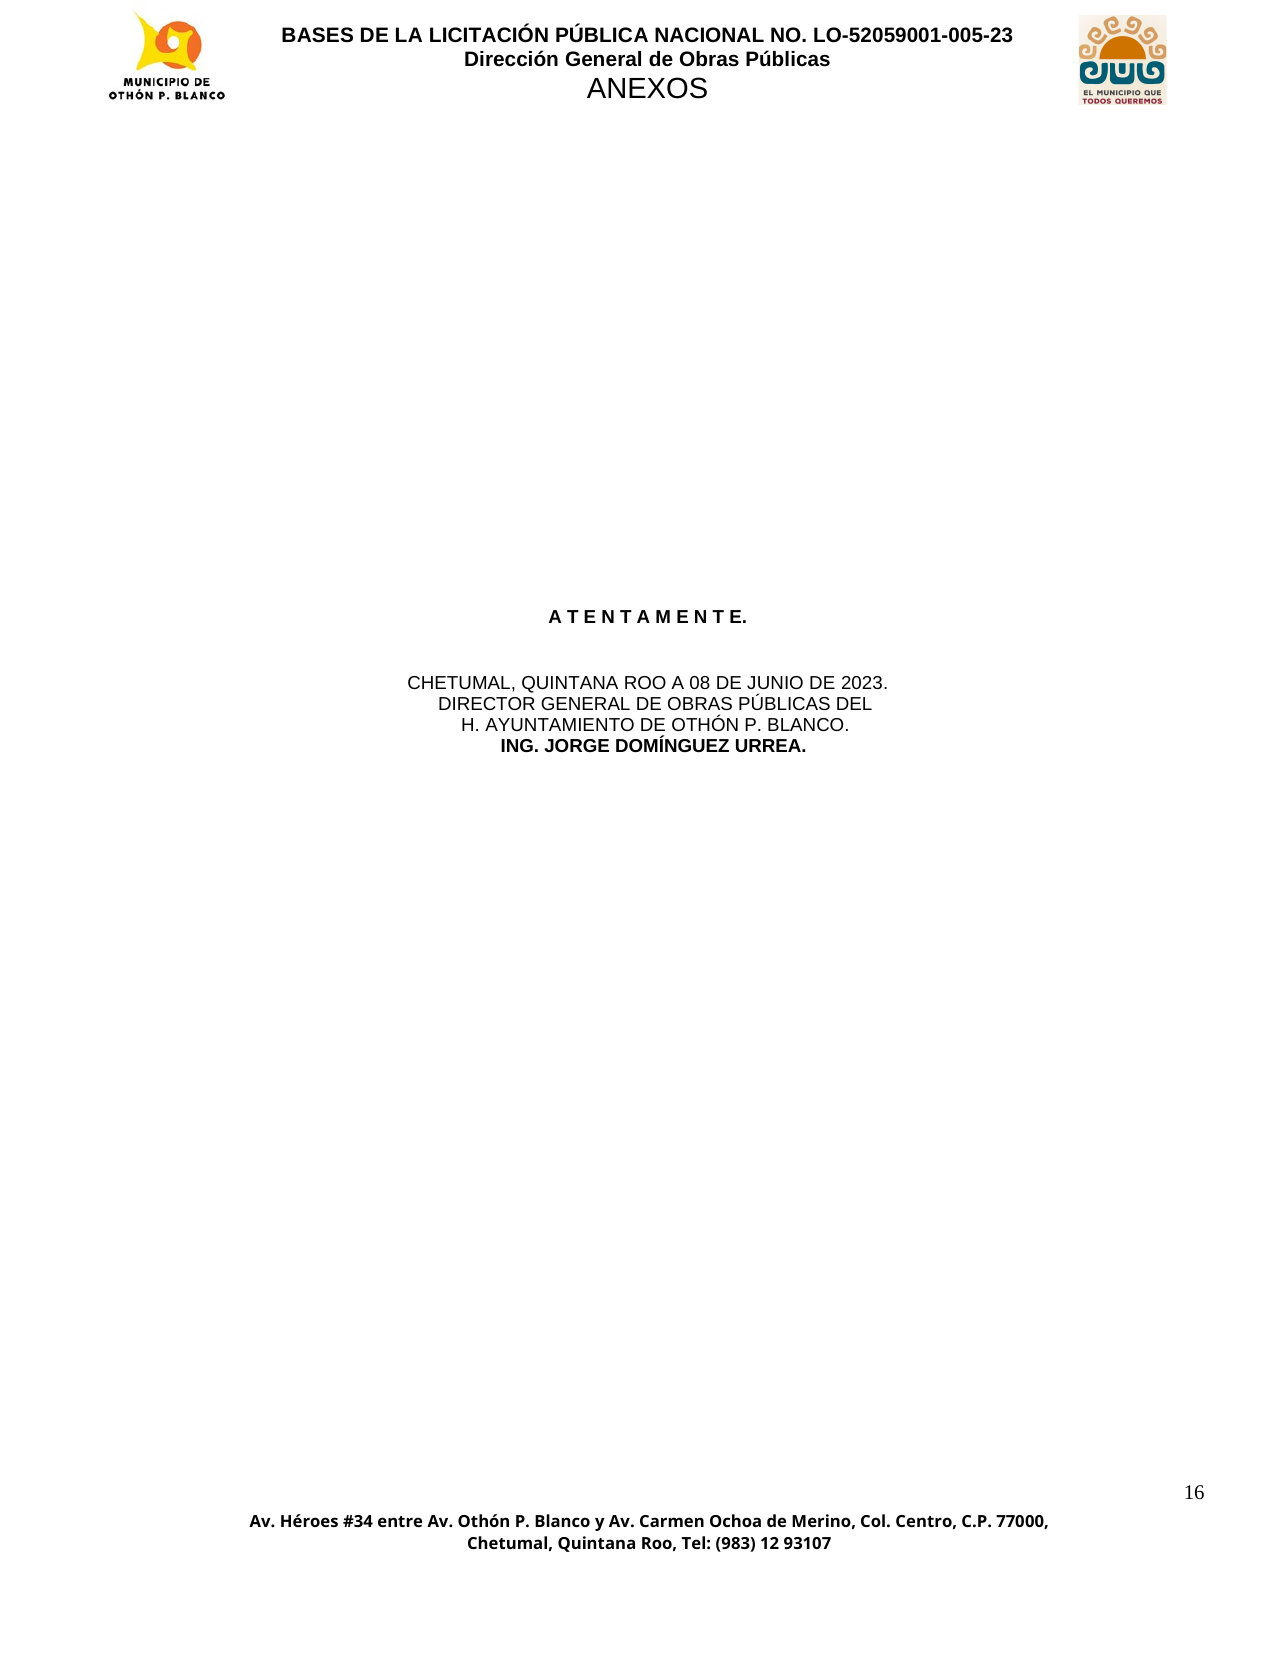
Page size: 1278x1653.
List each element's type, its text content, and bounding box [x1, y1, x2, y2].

text H. AYUNTAMIENTO DE OTHÓN P. BLANCO. [404, 714, 906, 735]
picture [104, 0, 237, 114]
text ING. JORGE DOMÍNGUEZ URREA. [448, 736, 858, 756]
text A T E N T A M E N T E. [94, 606, 1201, 628]
picture [1078, 15, 1167, 105]
text CHETUMAL, QUINTANA ROO A 08 DE JUNIO DE 2023. [94, 671, 1201, 693]
text DIRECTOR GENERAL DE OBRAS PÚBLICAS DEL [404, 693, 906, 714]
